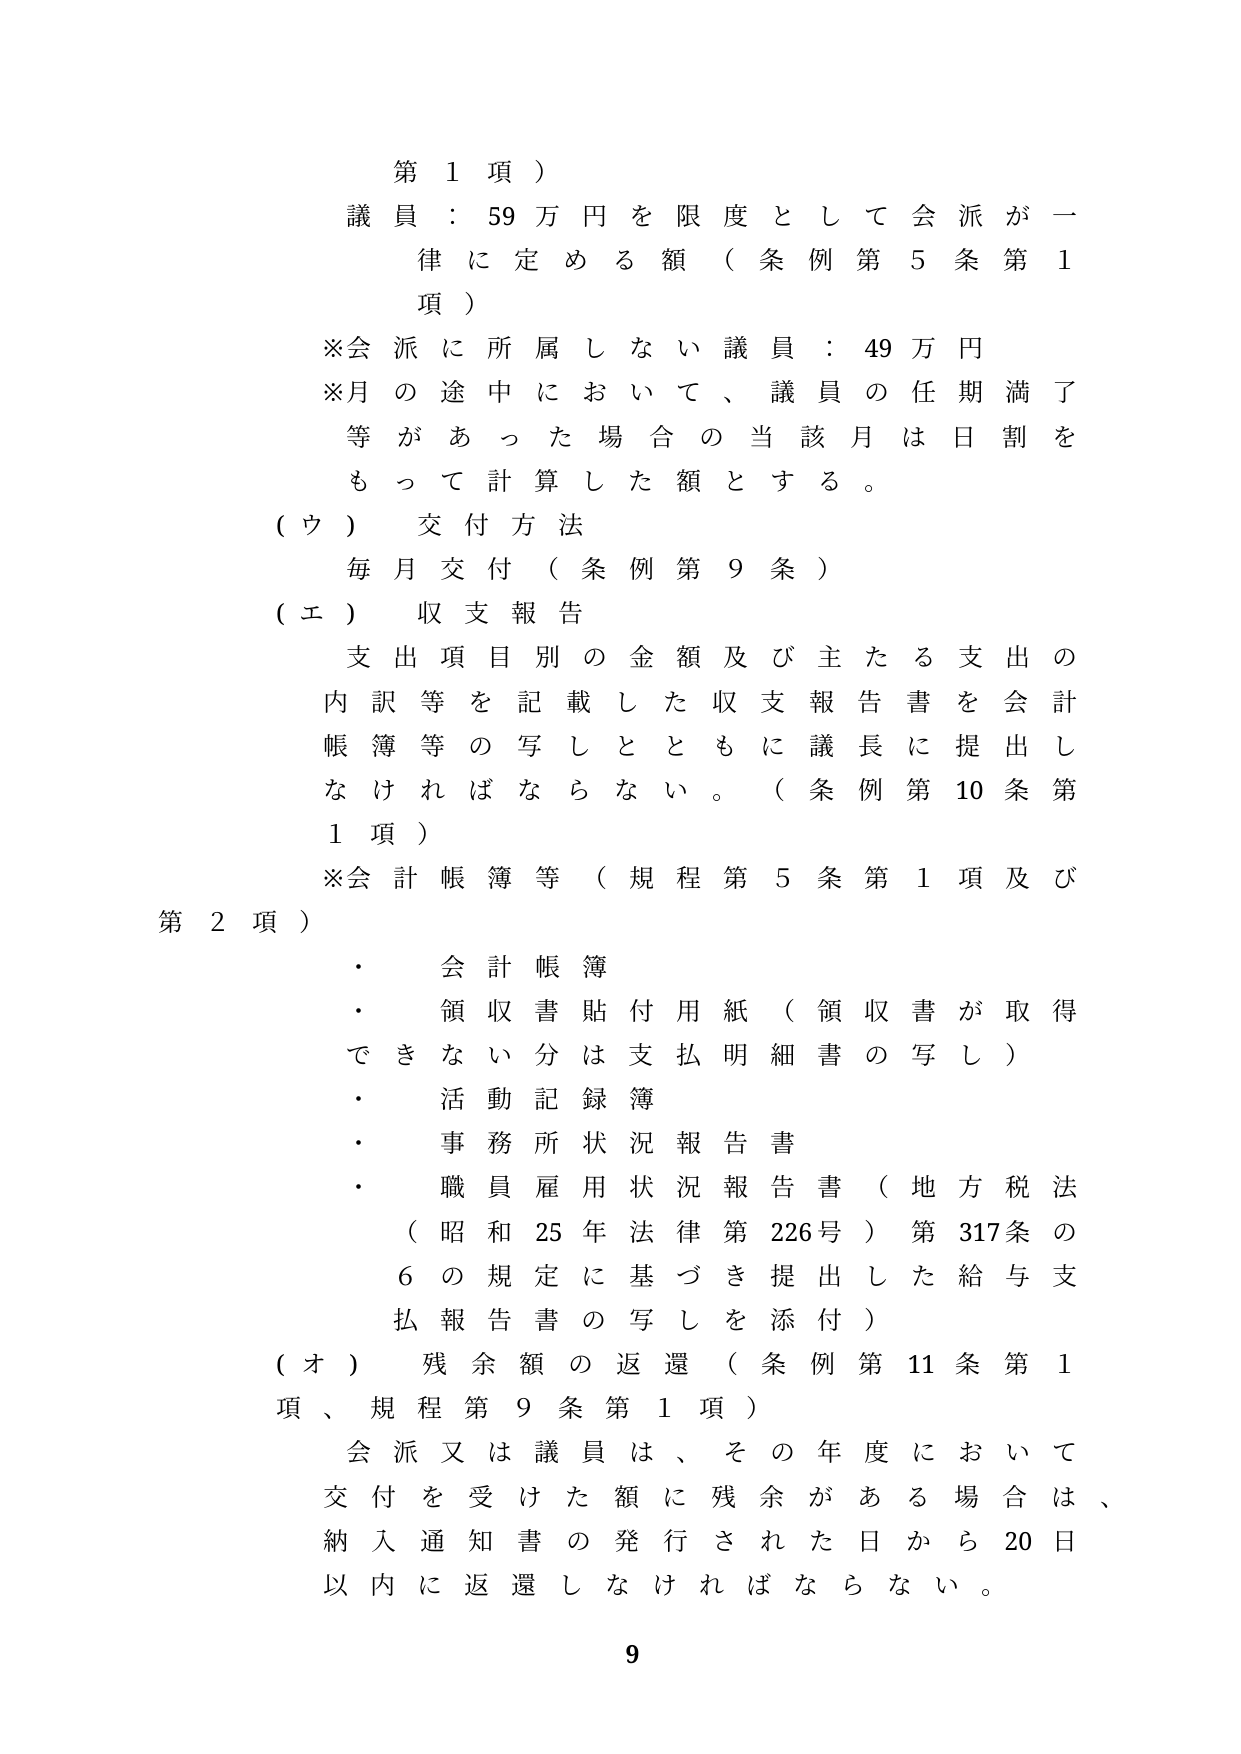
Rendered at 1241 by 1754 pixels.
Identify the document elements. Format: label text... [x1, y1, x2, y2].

text 議員：59万円を限度として会派が一律に定める額（条例第５条第１項） [323, 192, 1100, 325]
text (オ) 残余額の返還（条例第11条第１項、規程第９条第１項） [252, 1341, 1100, 1429]
text ※月の途中において、議員の任期満了等があった場合の当該月は日割をもって計算した額とする。 [300, 369, 1100, 502]
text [323, 148, 1100, 192]
text ※会派に所属しない議員：49万円 [158, 325, 1100, 369]
text ・ 職員雇用状況報告書（地方税法（昭和25年法律第226号）第317条の６の規定に基づき提出した給与支払報告書の写しを添付） [323, 1164, 1100, 1341]
text 支出項目別の金額及び主たる支出の内訳等を記載した収支報告書を会計帳簿等の写しとともに議長に提出しなければならない。（条例第10条第１項） [300, 634, 1100, 855]
text (ウ) 交付方法 [252, 502, 1100, 546]
text ・ 領収書貼付用紙（領収書が取得できない分は支払明細書の写し） [323, 987, 1100, 1076]
text 毎月交付（条例第９条） [300, 546, 1100, 590]
text ・ 会計帳簿 [323, 943, 1100, 987]
text 会派又は議員は、その年度において交付を受けた額に残余がある場合は、納入通知書の発行された日から20日以内に返還しなければならない。 [300, 1429, 1100, 1606]
text (エ) 収支報告 [252, 590, 1100, 634]
text ※会計帳簿等（規程第５条第１項及び第２項） [158, 855, 1100, 943]
text ・ 活動記録簿 [323, 1076, 1100, 1120]
text ・ 事務所状況報告書 [323, 1120, 1100, 1164]
